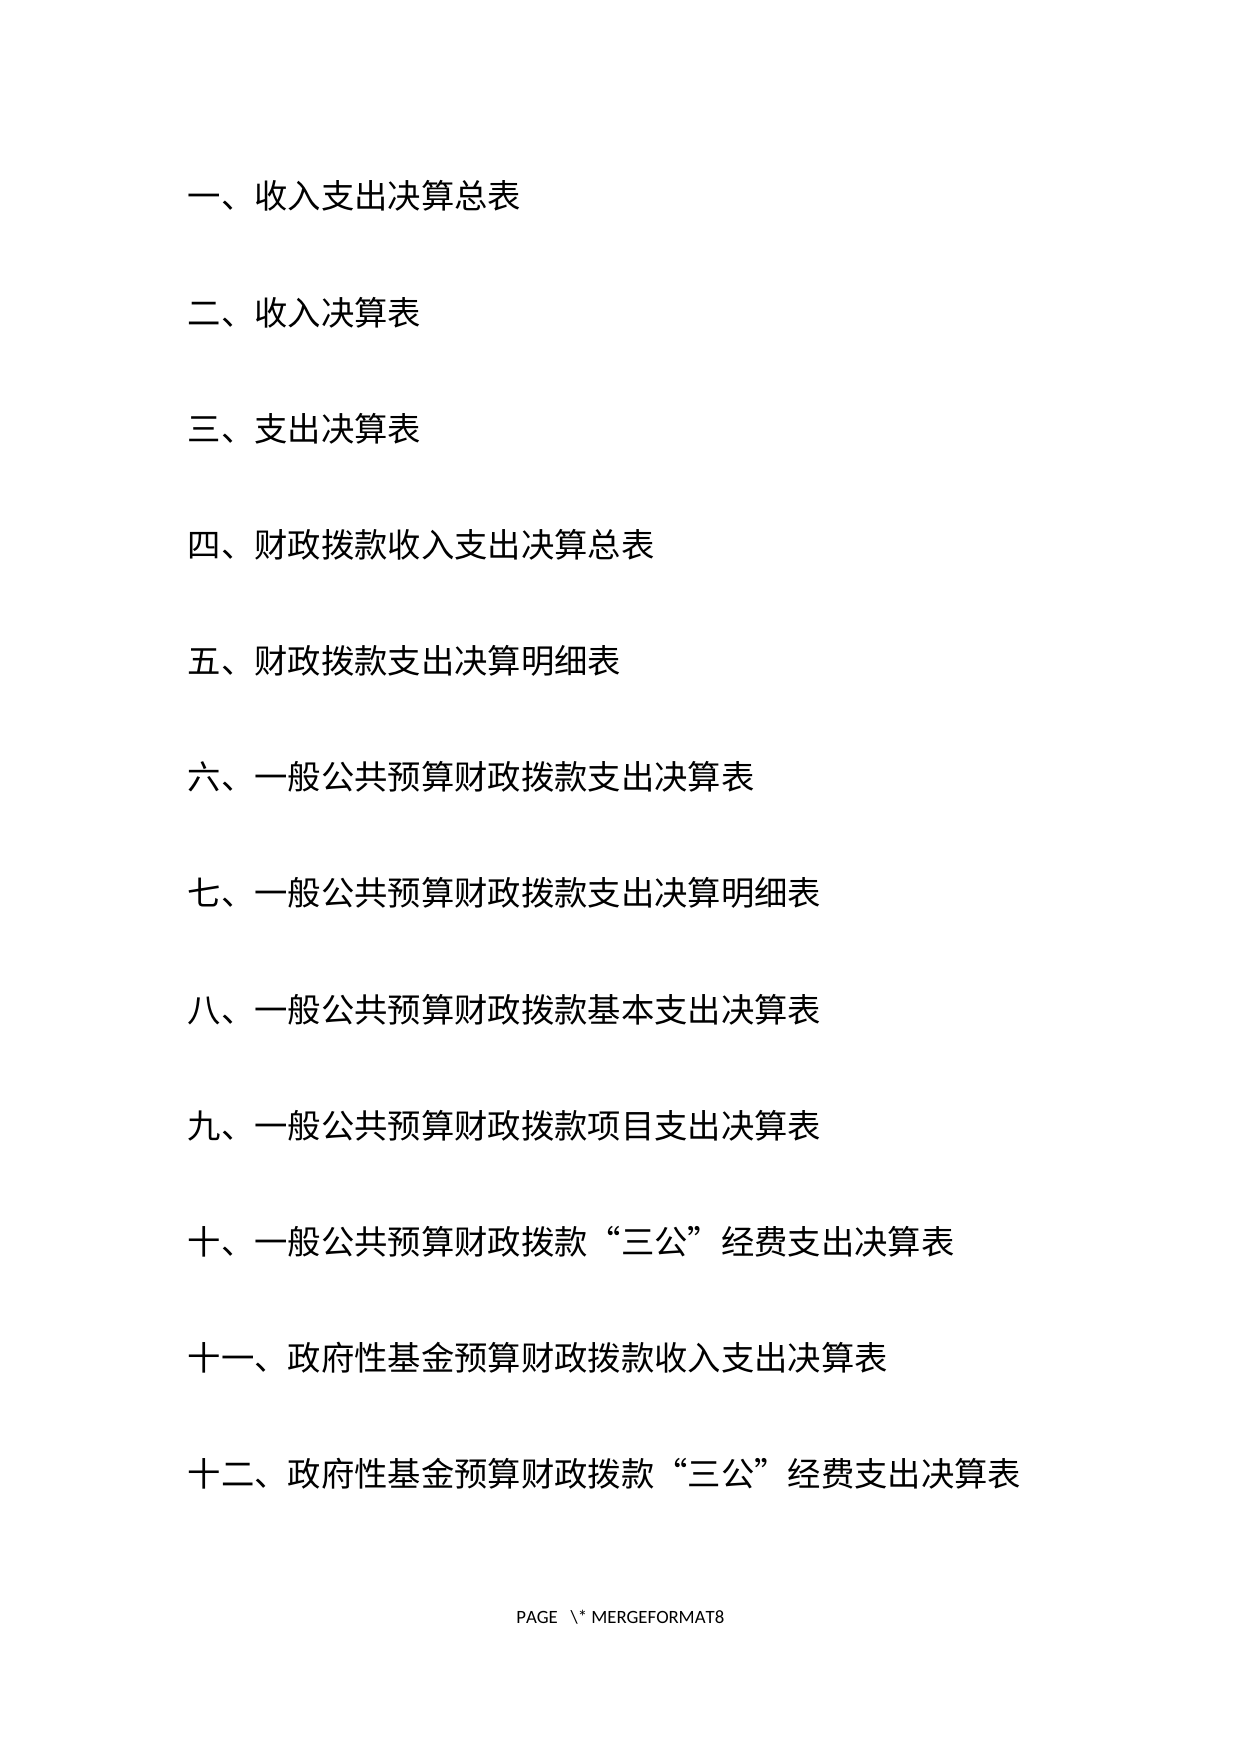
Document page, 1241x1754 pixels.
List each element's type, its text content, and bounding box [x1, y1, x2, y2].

subtitle 九、一般公共预算财政拨款项目支出决算表 [187, 1091, 1053, 1156]
subtitle 五、财政拨款支出决算明细表 [187, 627, 1053, 692]
subtitle 八、一般公共预算财政拨款基本支出决算表 [187, 975, 1053, 1040]
subtitle 七、一般公共预算财政拨款支出决算明细表 [187, 859, 1053, 924]
subtitle 三、支出决算表 [187, 394, 1053, 459]
subtitle 四、财政拨款收入支出决算总表 [187, 510, 1053, 575]
subtitle 十二、政府性基金预算财政拨款“三公”经费支出决算表 [187, 1439, 1053, 1504]
subtitle 十、一般公共预算财政拨款“三公”经费支出决算表 [187, 1207, 1053, 1272]
subtitle 六、一般公共预算财政拨款支出决算表 [187, 743, 1053, 808]
subtitle 二、收入决算表 [187, 278, 1053, 343]
subtitle 一、收入支出决算总表 [187, 162, 1053, 227]
subtitle 十一、政府性基金预算财政拨款收入支出决算表 [187, 1323, 1053, 1388]
